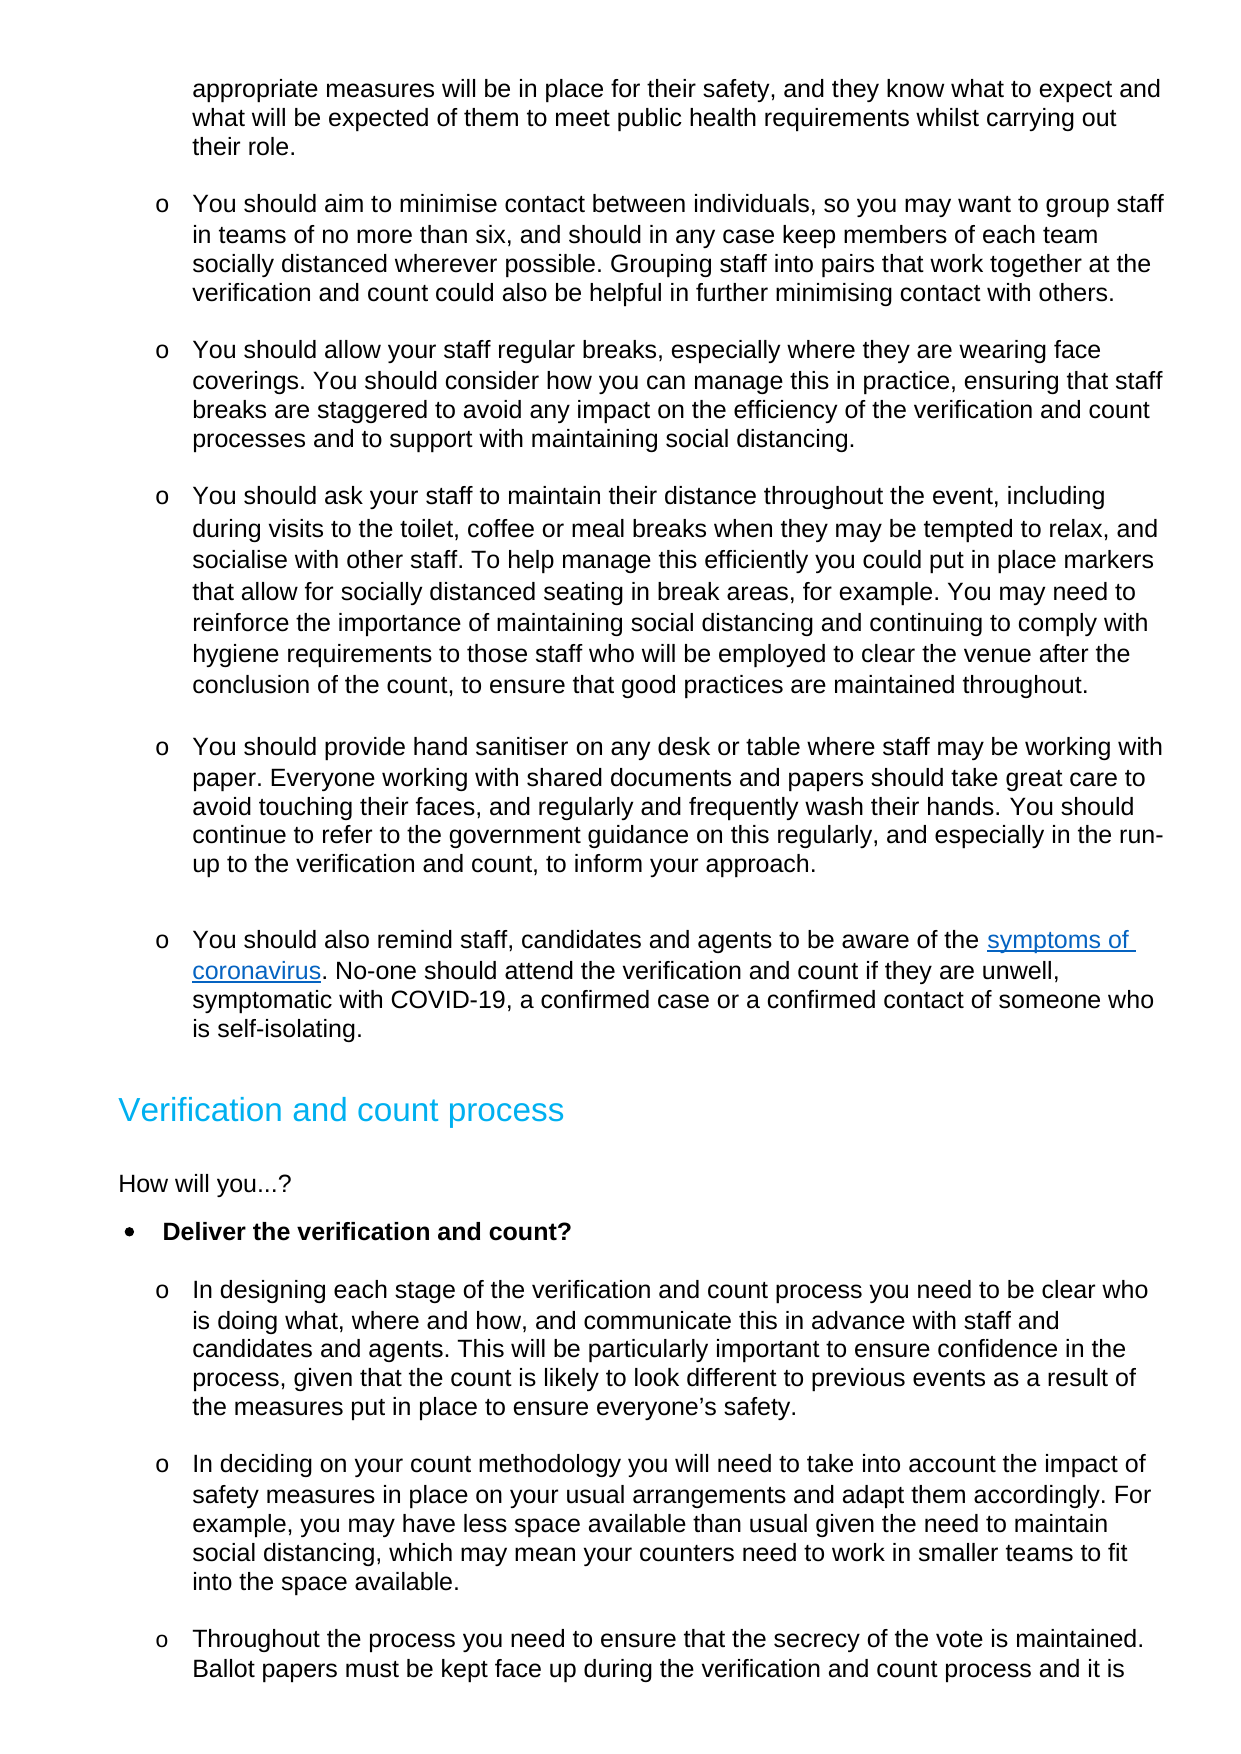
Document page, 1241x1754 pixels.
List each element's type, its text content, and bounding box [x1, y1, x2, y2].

list You should allow your staff regular breaks, especially where they are wearing face coverings. You should consider how you can manage this in practice, ensuring that staff breaks are staggered to avoid any impact on the efficiency of the verification and count processes and to support with maintaining social distancing. [154, 335, 1166, 452]
text Verification and count process [118, 1090, 1166, 1129]
list You should also remind staff, candidates and agents to be aware of the symptoms of coronavirus. No-one should attend the verification and count if they are unwell, symptomatic with COVID-19, a confirmed case or a confirmed contact of someone who is self-isolating. [154, 925, 1166, 1043]
list In deciding on your count methodology you will need to take into account the impact of safety measures in place on your usual arrangements and adapt them accordingly. For example, you may have less space available than usual given the need to maintain social distancing, which may mean your counters need to work in smaller teams to fit into the space available. [154, 1449, 1166, 1595]
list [155, 1624, 1166, 1683]
list You should aim to minimise contact between individuals, so you may want to group staff in teams of no more than six, and should in any case keep members of each team socially distanced wherever possible. Grouping staff into pairs that work together at the verification and count could also be helpful in further minimising contact with others. [154, 189, 1166, 307]
list Deliver the verification and count? [125, 1217, 1166, 1246]
text How will you...? [118, 1169, 1166, 1198]
list You should provide hand sanitiser on any desk or table where staff may be working with paper. Everyone working with shared documents and papers should take great care to avoid touching their faces, and regularly and frequently wash their hands. You should continue to refer to the government guidance on this regularly, and especially in the run-up to the verification and count, to inform your approach. [154, 732, 1166, 878]
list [154, 74, 1166, 161]
list In designing each stage of the verification and count process you need to be clear who is doing what, where and how, and communicate this in advance with staff and candidates and agents. This will be particularly important to ensure confidence in the process, given that the count is likely to look different to previous events as a result of the measures put in place to ensure everyone’s safety. [154, 1275, 1166, 1421]
list You should ask your staff to maintain their distance throughout the event, including during visits to the toilet, coffee or meal breaks when they may be tempted to relax, and socialise with other staff. To help manage this efficiently you could put in place markers that allow for socially distanced seating in break areas, for example. You may need to reinforce the importance of maintaining social distancing and continuing to comply with hygiene requirements to those staff who will be employed to clear the venue after the conclusion of the count, to ensure that good practices are maintained throughout. [154, 481, 1166, 698]
